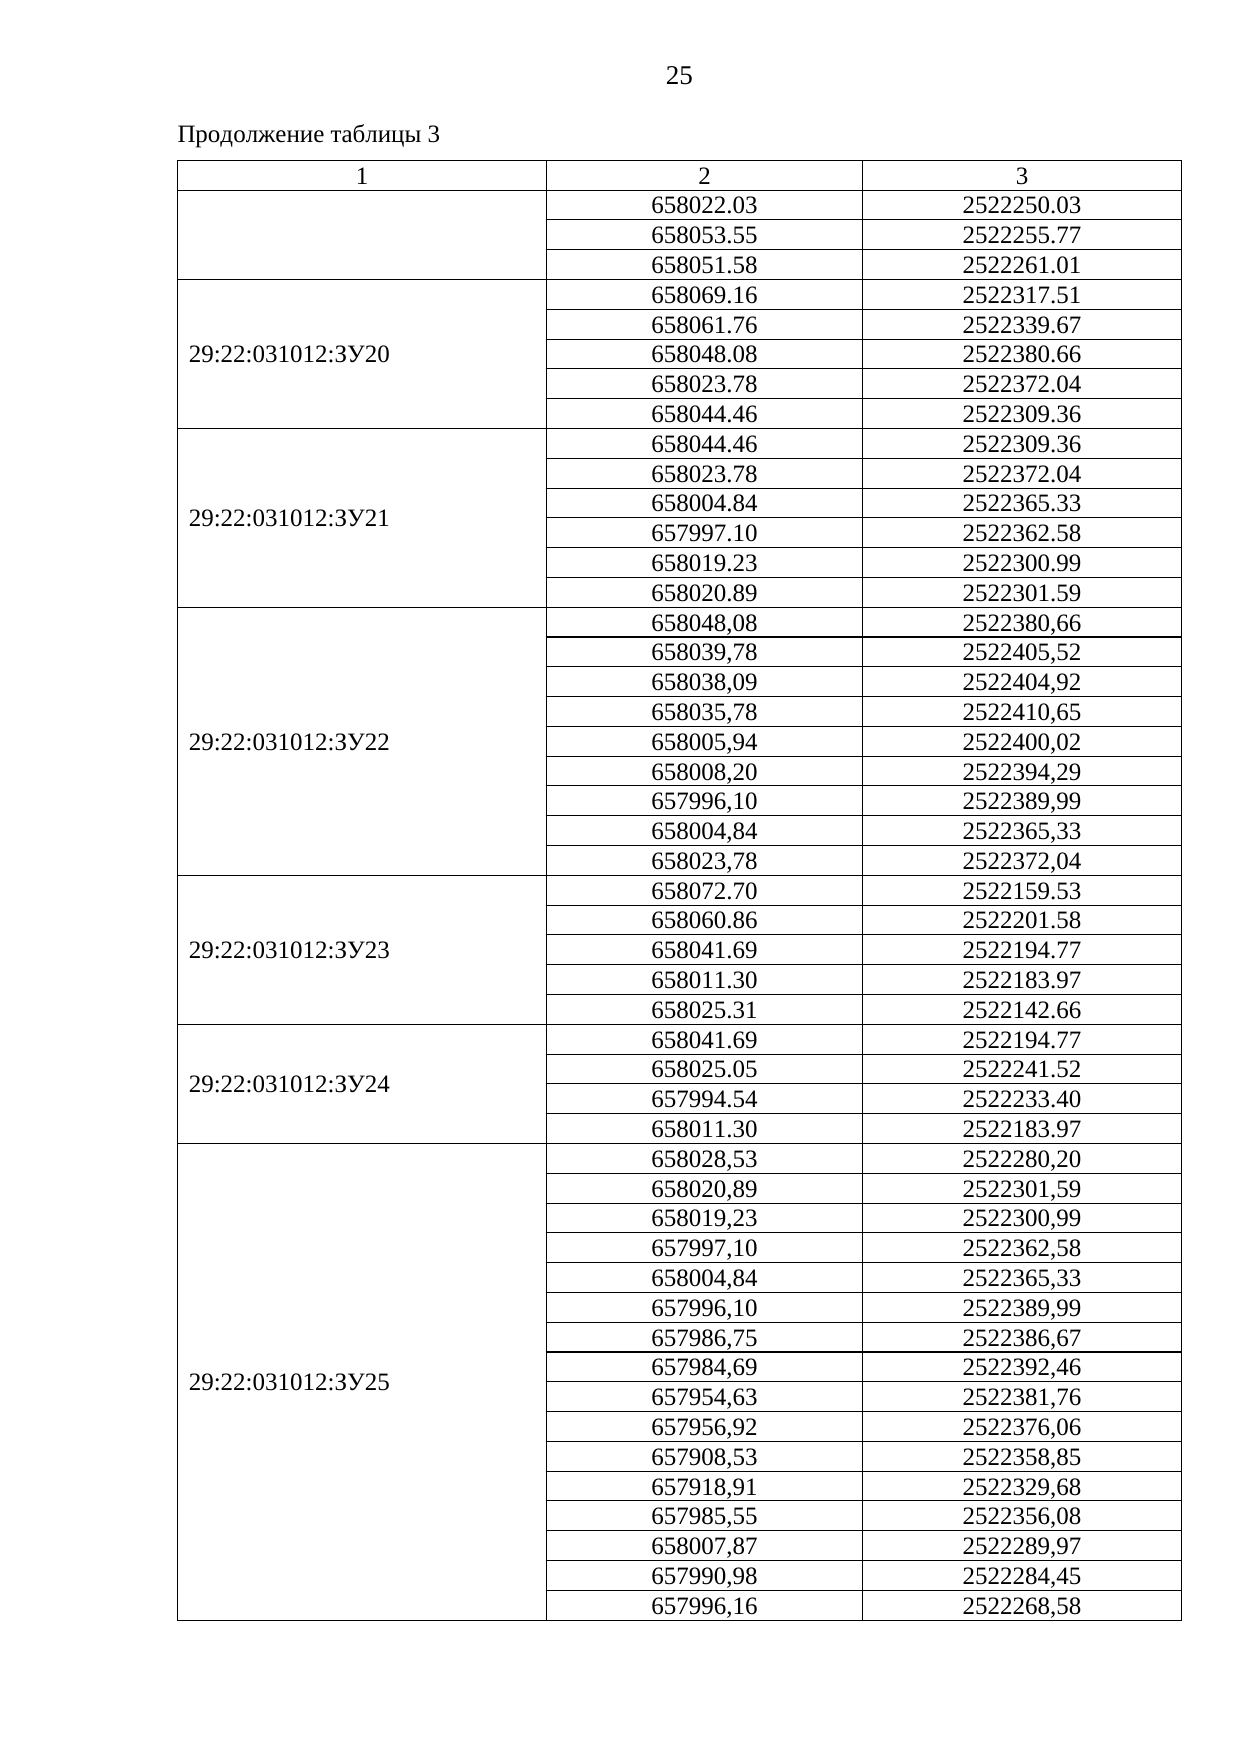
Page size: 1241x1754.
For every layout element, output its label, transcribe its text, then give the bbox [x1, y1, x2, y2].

table_cell 2522300.99 [863, 548, 1181, 577]
table_cell 657997,10 [547, 1233, 862, 1262]
table_cell 657954,63 [547, 1382, 862, 1411]
table_cell 2522300,99 [863, 1204, 1181, 1232]
table_cell 658023.78 [547, 369, 862, 398]
table_cell 658044.46 [547, 429, 862, 458]
table_cell 2522301,59 [863, 1174, 1181, 1202]
table_cell 658035,78 [547, 697, 862, 726]
table_header 2 [547, 161, 862, 189]
table_cell 658020,89 [547, 1174, 862, 1202]
table_cell 2522194.77 [863, 1025, 1181, 1053]
table_cell 658028,53 [547, 1144, 862, 1173]
table_cell 658023,78 [547, 846, 862, 875]
table_cell 2522183.97 [863, 1114, 1181, 1143]
table_cell 2522309.36 [863, 399, 1181, 428]
table_cell 2522372.04 [863, 369, 1181, 398]
table_cell 2522394,29 [863, 757, 1181, 785]
table_cell 658011.30 [547, 965, 862, 994]
table_cell 658022.03 [547, 191, 862, 219]
table_cell 658008,20 [547, 757, 862, 785]
table_cell 2522372.04 [863, 459, 1181, 487]
table_cell 2522329,68 [863, 1472, 1181, 1500]
table_cell 658038,09 [547, 667, 862, 696]
table_header 1 [178, 161, 546, 189]
table_cell 2522400,02 [863, 727, 1181, 756]
table_cell 658051.58 [547, 250, 862, 279]
table_cell 29:22:031012:ЗУ21 [178, 429, 546, 607]
table_cell 2522362,58 [863, 1233, 1181, 1262]
table_cell 2522404,92 [863, 667, 1181, 696]
table_cell 657996,10 [547, 1293, 862, 1322]
table_cell 2522284,45 [863, 1561, 1181, 1590]
table_cell 2522389,99 [863, 1293, 1181, 1322]
table_cell 658041.69 [547, 935, 862, 964]
table_cell 658007,87 [547, 1531, 862, 1560]
table_cell 657986,75 [547, 1323, 862, 1351]
table_cell 2522380,66 [863, 608, 1181, 636]
table_cell 2522261.01 [863, 250, 1181, 279]
table_cell 657908,53 [547, 1442, 862, 1471]
table_cell [178, 191, 546, 279]
table_cell 2522142.66 [863, 995, 1181, 1024]
table_cell 2522250.03 [863, 191, 1181, 219]
table_cell 658019,23 [547, 1204, 862, 1232]
table_cell 658025.31 [547, 995, 862, 1024]
table_cell 2522358,85 [863, 1442, 1181, 1471]
table_cell 658011.30 [547, 1114, 862, 1143]
table_cell 2522183.97 [863, 965, 1181, 994]
table_cell 2522392,46 [863, 1353, 1181, 1381]
table_cell 2522289,97 [863, 1531, 1181, 1560]
table_cell 658061.76 [547, 310, 862, 338]
table_cell 657984,69 [547, 1353, 862, 1381]
table_cell 658060.86 [547, 906, 862, 934]
table_cell 658023.78 [547, 459, 862, 487]
table_cell 2522201.58 [863, 906, 1181, 934]
table_cell 657994.54 [547, 1084, 862, 1113]
table_cell 2522194.77 [863, 935, 1181, 964]
table_cell 658004,84 [547, 816, 862, 845]
table_cell 2522309.36 [863, 429, 1181, 458]
table_cell 658004.84 [547, 489, 862, 517]
table_cell 658039,78 [547, 638, 862, 666]
table_cell 2522365,33 [863, 816, 1181, 845]
table_cell 658025.05 [547, 1055, 862, 1083]
table_cell 2522356,08 [863, 1501, 1181, 1530]
table_cell 2522280,20 [863, 1144, 1181, 1173]
table_cell 658019.23 [547, 548, 862, 577]
table_cell 2522365.33 [863, 489, 1181, 517]
table_cell 657985,55 [547, 1501, 862, 1530]
table_cell 29:22:031012:ЗУ24 [178, 1025, 546, 1143]
table_cell 2522386,67 [863, 1323, 1181, 1351]
table_cell 2522241.52 [863, 1055, 1181, 1083]
table_cell 2522380.66 [863, 340, 1181, 368]
table_cell 2522255.77 [863, 220, 1181, 249]
table_cell 2522405,52 [863, 638, 1181, 666]
table_cell 658041.69 [547, 1025, 862, 1053]
text Продолжение таблицы 3 [177, 119, 1181, 148]
table_cell 658072.70 [547, 876, 862, 904]
table_cell 658020.89 [547, 578, 862, 607]
table_cell 657918,91 [547, 1472, 862, 1500]
table_cell 658044.46 [547, 399, 862, 428]
table_cell 657996,16 [547, 1591, 862, 1619]
table_cell 2522301.59 [863, 578, 1181, 607]
table_cell 657997.10 [547, 518, 862, 547]
table_cell 658048.08 [547, 340, 862, 368]
table_cell 2522372,04 [863, 846, 1181, 875]
table_cell 657990,98 [547, 1561, 862, 1590]
table_cell 657996,10 [547, 786, 862, 815]
table_cell 2522317.51 [863, 280, 1181, 309]
table_header 3 [863, 161, 1181, 189]
table_cell 2522362.58 [863, 518, 1181, 547]
table_cell 658069.16 [547, 280, 862, 309]
table_cell 657956,92 [547, 1412, 862, 1441]
table_cell 658053.55 [547, 220, 862, 249]
table_cell 2522268,58 [863, 1591, 1181, 1619]
table_cell 658004,84 [547, 1263, 862, 1292]
table_cell 2522233.40 [863, 1084, 1181, 1113]
table_cell 2522410,65 [863, 697, 1181, 726]
table_cell 2522339.67 [863, 310, 1181, 338]
table_cell 29:22:031012:ЗУ22 [178, 608, 546, 875]
table_cell 658005,94 [547, 727, 862, 756]
table_cell 2522376,06 [863, 1412, 1181, 1441]
table_cell 2522389,99 [863, 786, 1181, 815]
table_cell 29:22:031012:ЗУ25 [178, 1144, 546, 1619]
table_cell 658048,08 [547, 608, 862, 636]
table_cell 2522365,33 [863, 1263, 1181, 1292]
table_cell 29:22:031012:ЗУ23 [178, 876, 546, 1024]
table_cell 2522381,76 [863, 1382, 1181, 1411]
table_cell 29:22:031012:ЗУ20 [178, 280, 546, 428]
table_cell 2522159.53 [863, 876, 1181, 904]
